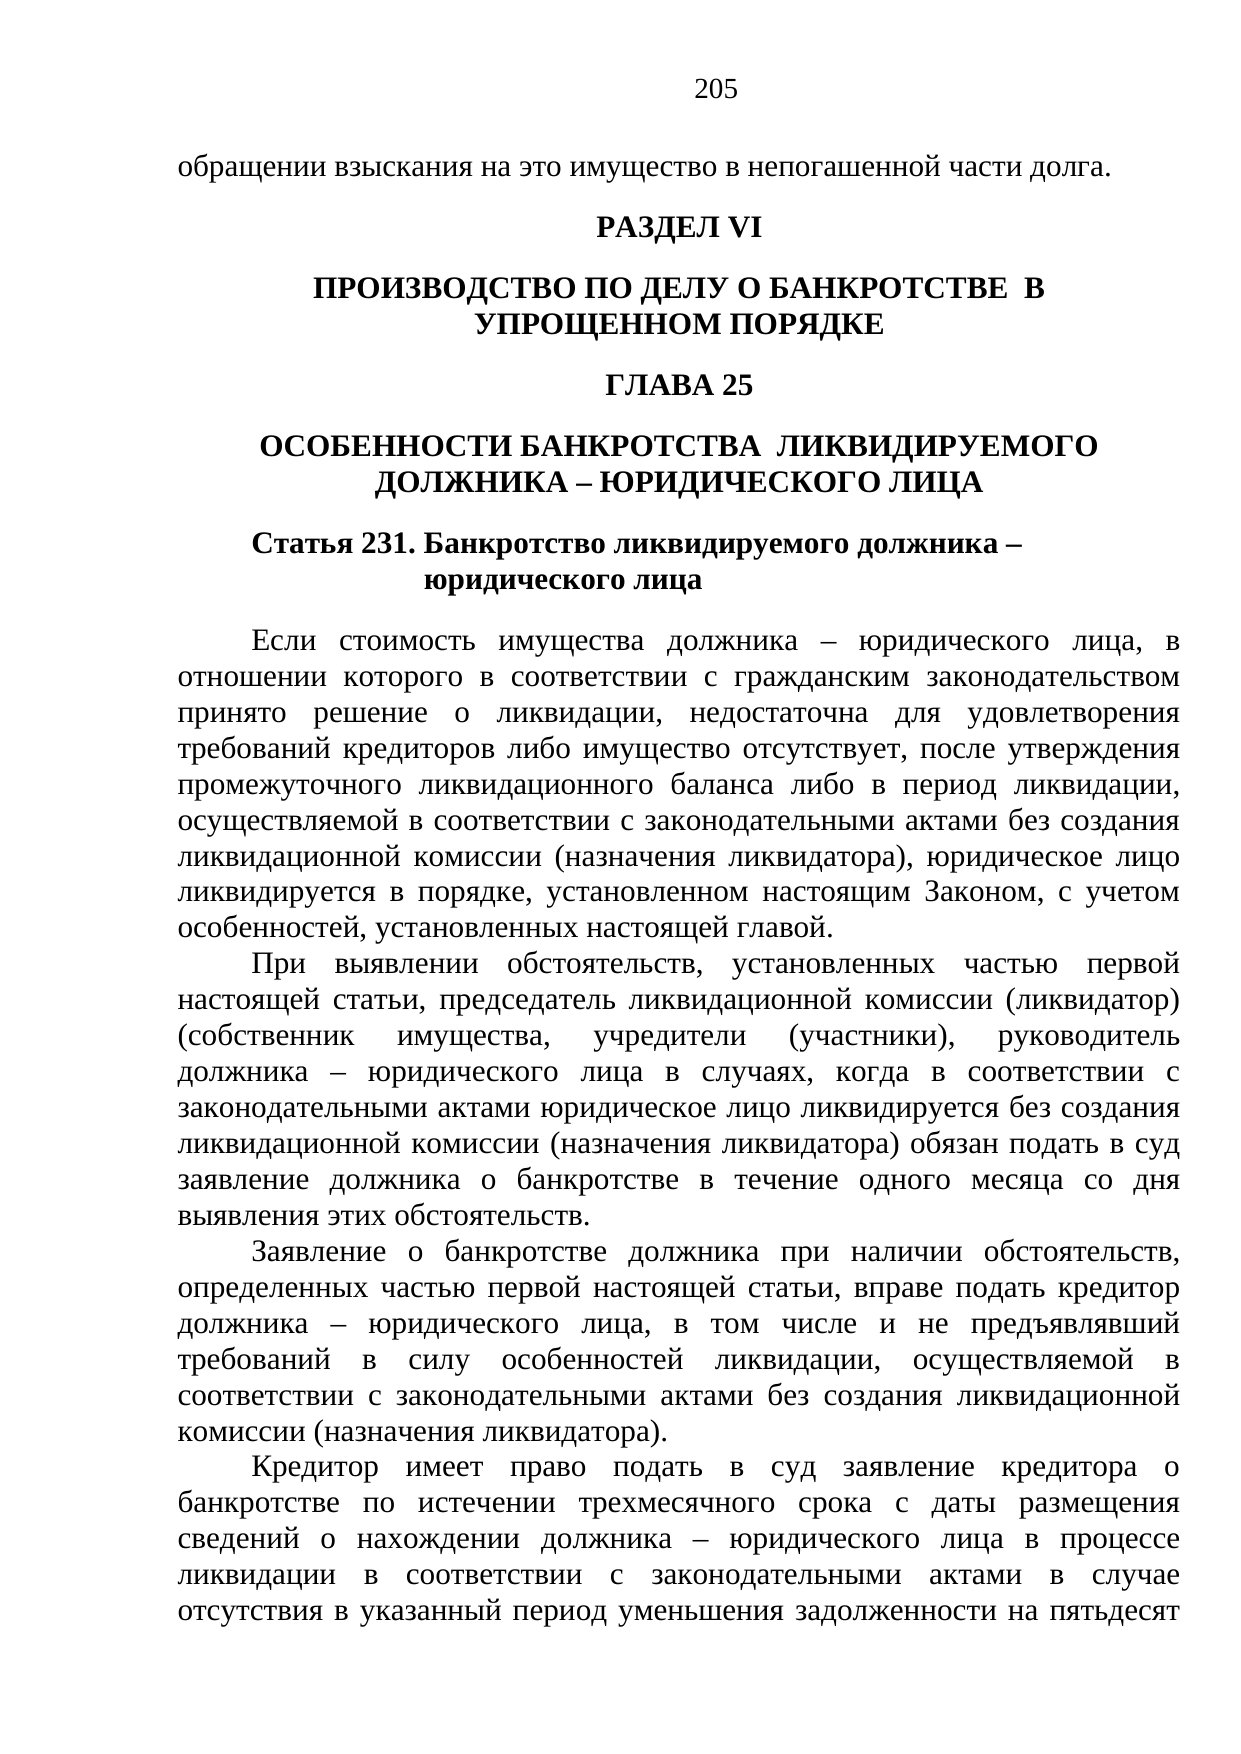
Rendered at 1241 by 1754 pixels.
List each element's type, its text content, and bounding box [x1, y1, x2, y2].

text ПРОИЗВОДСТВО ПО ДЕЛУ О БАНКРОТСТВЕ В УПРОЩЕННОМ ПОРЯДКЕ [236, 269, 1122, 341]
text Если стоимость имущества должника – юридического лица, в отношении которого в соответствии с гражданским законодательством принято решение о ликвидации, недостаточна для удовлетворения требований кредиторов либо имущество отсутствует, после утверждения промежуточного ликвидационного баланса либо в период ликвидации, осуществляемой в соответствии с законодательными актами без создания ликвидационной комиссии (назначения ликвидатора), юридическое лицо ликвидируется в порядке, установленном настоящим Законом, с учетом особенностей, установленных настоящей главой. [177, 621, 1181, 944]
text Заявление о банкротстве должника при наличии обстоятельств, определенных частью первой настоящей статьи, вправе подать кредитор должника – юридического лица, в том числе и не предъявлявший требований в силу особенностей ликвидации, осуществляемой в соответствии с законодательными актами без создания ликвидационной комиссии (назначения ликвидатора). [177, 1232, 1181, 1448]
text Статья 231. Банкротство ликвидируемого должника – юридического лица [251, 524, 1154, 596]
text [177, 148, 1181, 184]
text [177, 1448, 1181, 1627]
text ОСОБЕННОСТИ БАНКРОТСТВА ЛИКВИДИРУЕМОГО ДОЛЖНИКА – ЮРИДИЧЕСКОГО ЛИЦА [236, 427, 1122, 499]
text РАЗДЕЛ Vi [236, 209, 1122, 244]
text ГЛАВА 25 [236, 366, 1122, 402]
text При выявлении обстоятельств, установленных частью первой настоящей статьи, председатель ликвидационной комиссии (ликвидатор) (собственник имущества, учредители (участники), руководитель должника – юридического лица в случаях, когда в соответствии с законодательными актами юридическое лицо ликвидируется без создания ликвидационной комиссии (назначения ликвидатора) обязан подать в суд заявление должника о банкротстве в течение одного месяца со дня выявления этих обстоятельств. [177, 944, 1181, 1232]
